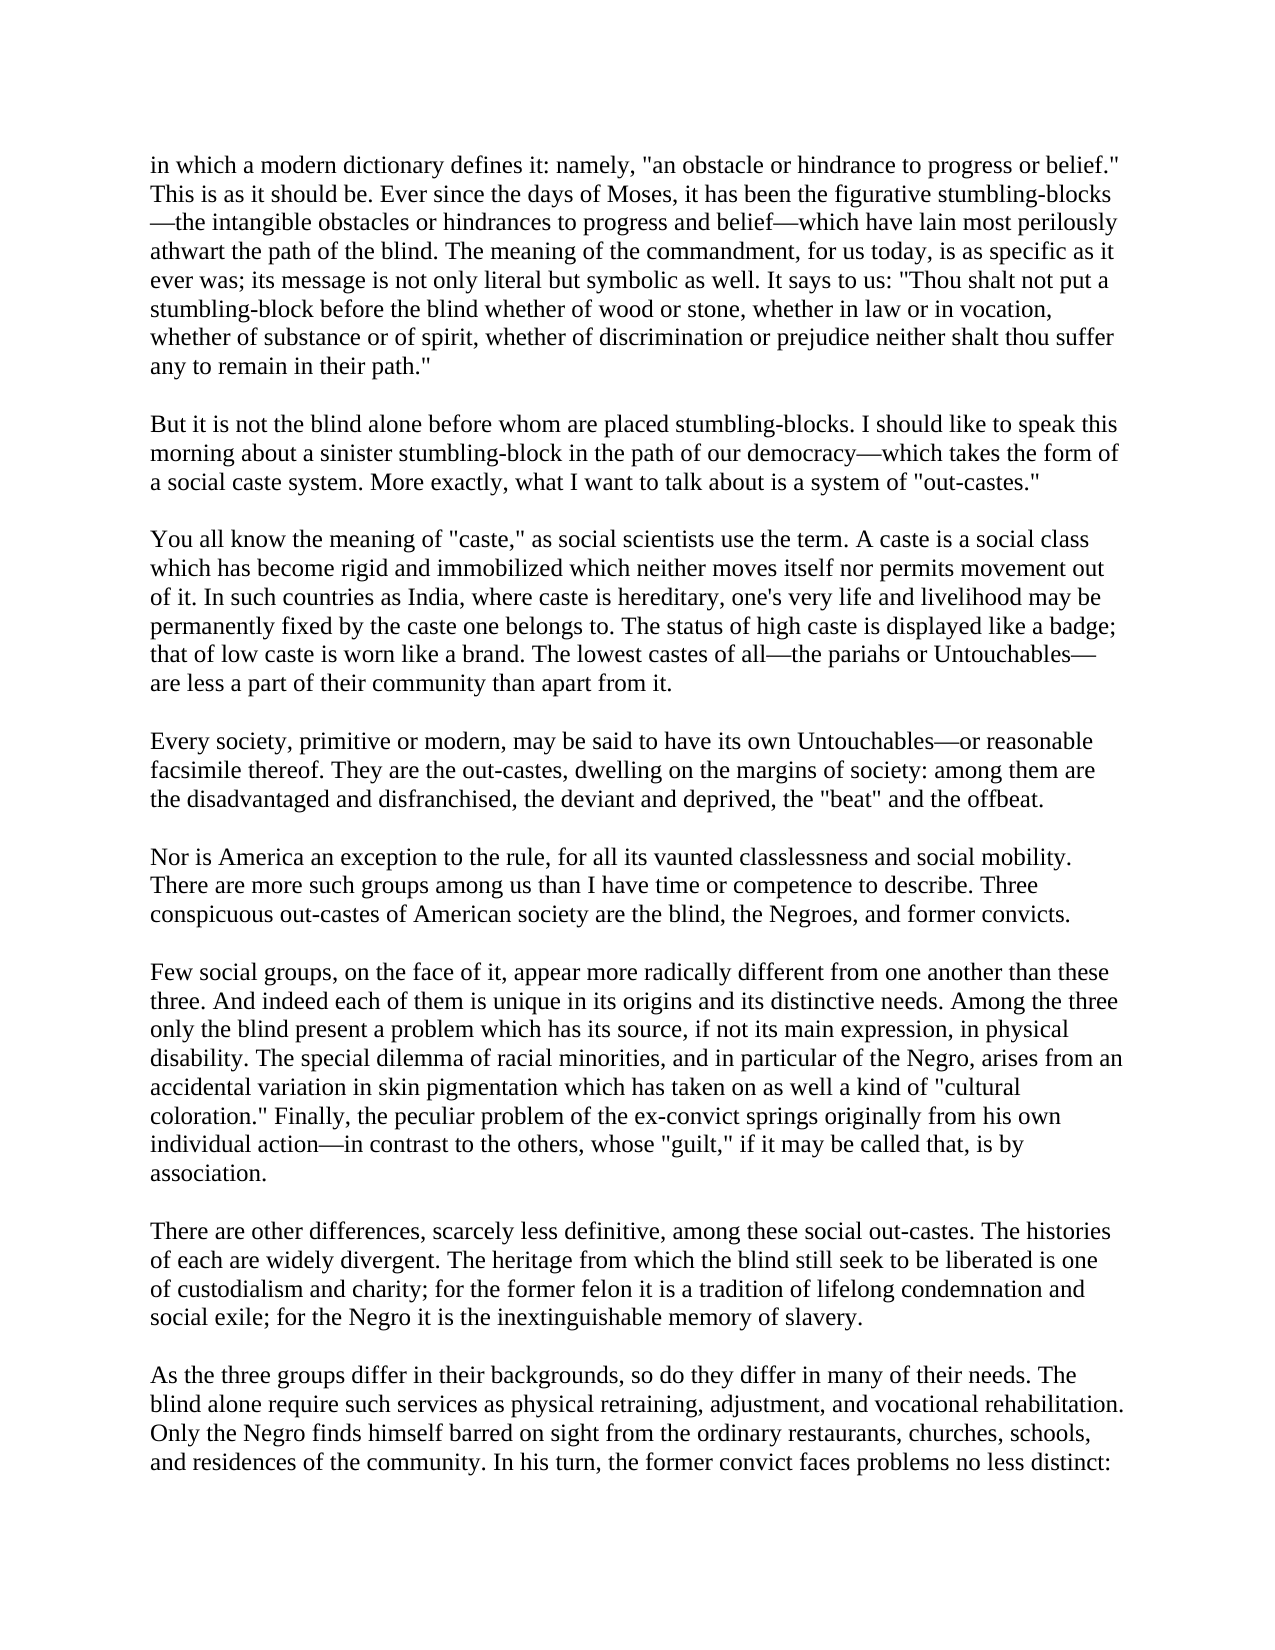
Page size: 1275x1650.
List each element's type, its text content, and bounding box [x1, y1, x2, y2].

text Every society, primitive or modern, may be said to have its own Untouchables—or reasonable facsimile thereof. They are the out-castes, dwelling on the margins of society: among them are the disadvantaged and disfranchised, the deviant and deprived, the "beat" and the offbeat. [150, 726, 1125, 812]
text But it is not the blind alone before whom are placed stumbling-blocks. I should like to speak this morning about a sinister stumbling-block in the path of our democracy—which takes the form of a social caste system. More exactly, what I want to talk about is a system of "out-castes." [150, 409, 1125, 495]
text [150, 150, 1125, 380]
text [150, 1360, 1125, 1475]
text You all know the meaning of "caste," as social scientists use the term. A caste is a social class which has become rigid and immobilized which neither moves itself nor permits movement out of it. In such countries as India, where caste is hereditary, one's very life and livelihood may be permanently fixed by the caste one belongs to. The status of high caste is displayed like a badge; that of low caste is worn like a brand. The lowest castes of all—the pariahs or Untouchables—are less a part of their community than apart from it. [150, 524, 1125, 697]
text There are other differences, scarcely less definitive, among these social out-castes. The histories of each are widely divergent. The heritage from which the blind still seek to be liberated is one of custodialism and charity; for the former felon it is a tradition of lifelong condemnation and social exile; for the Negro it is the inextinguishable memory of slavery. [150, 1216, 1125, 1331]
text Nor is America an exception to the rule, for all its vaunted classlessness and social mobility. There are more such groups among us than I have time or competence to describe. Three conspicuous out-castes of American society are the blind, the Negroes, and former convicts. [150, 842, 1125, 928]
text Few social groups, on the face of it, appear more radically different from one another than these three. And indeed each of them is unique in its origins and its distinctive needs. Among the three only the blind present a problem which has its source, if not its main expression, in physical disability. The special dilemma of racial minorities, and in particular of the Negro, arises from an accidental variation in skin pigmentation which has taken on as well a kind of "cultural coloration." Finally, the peculiar problem of the ex-convict springs originally from his own individual action—in contrast to the others, whose "guilt," if it may be called that, is by association. [150, 957, 1125, 1187]
